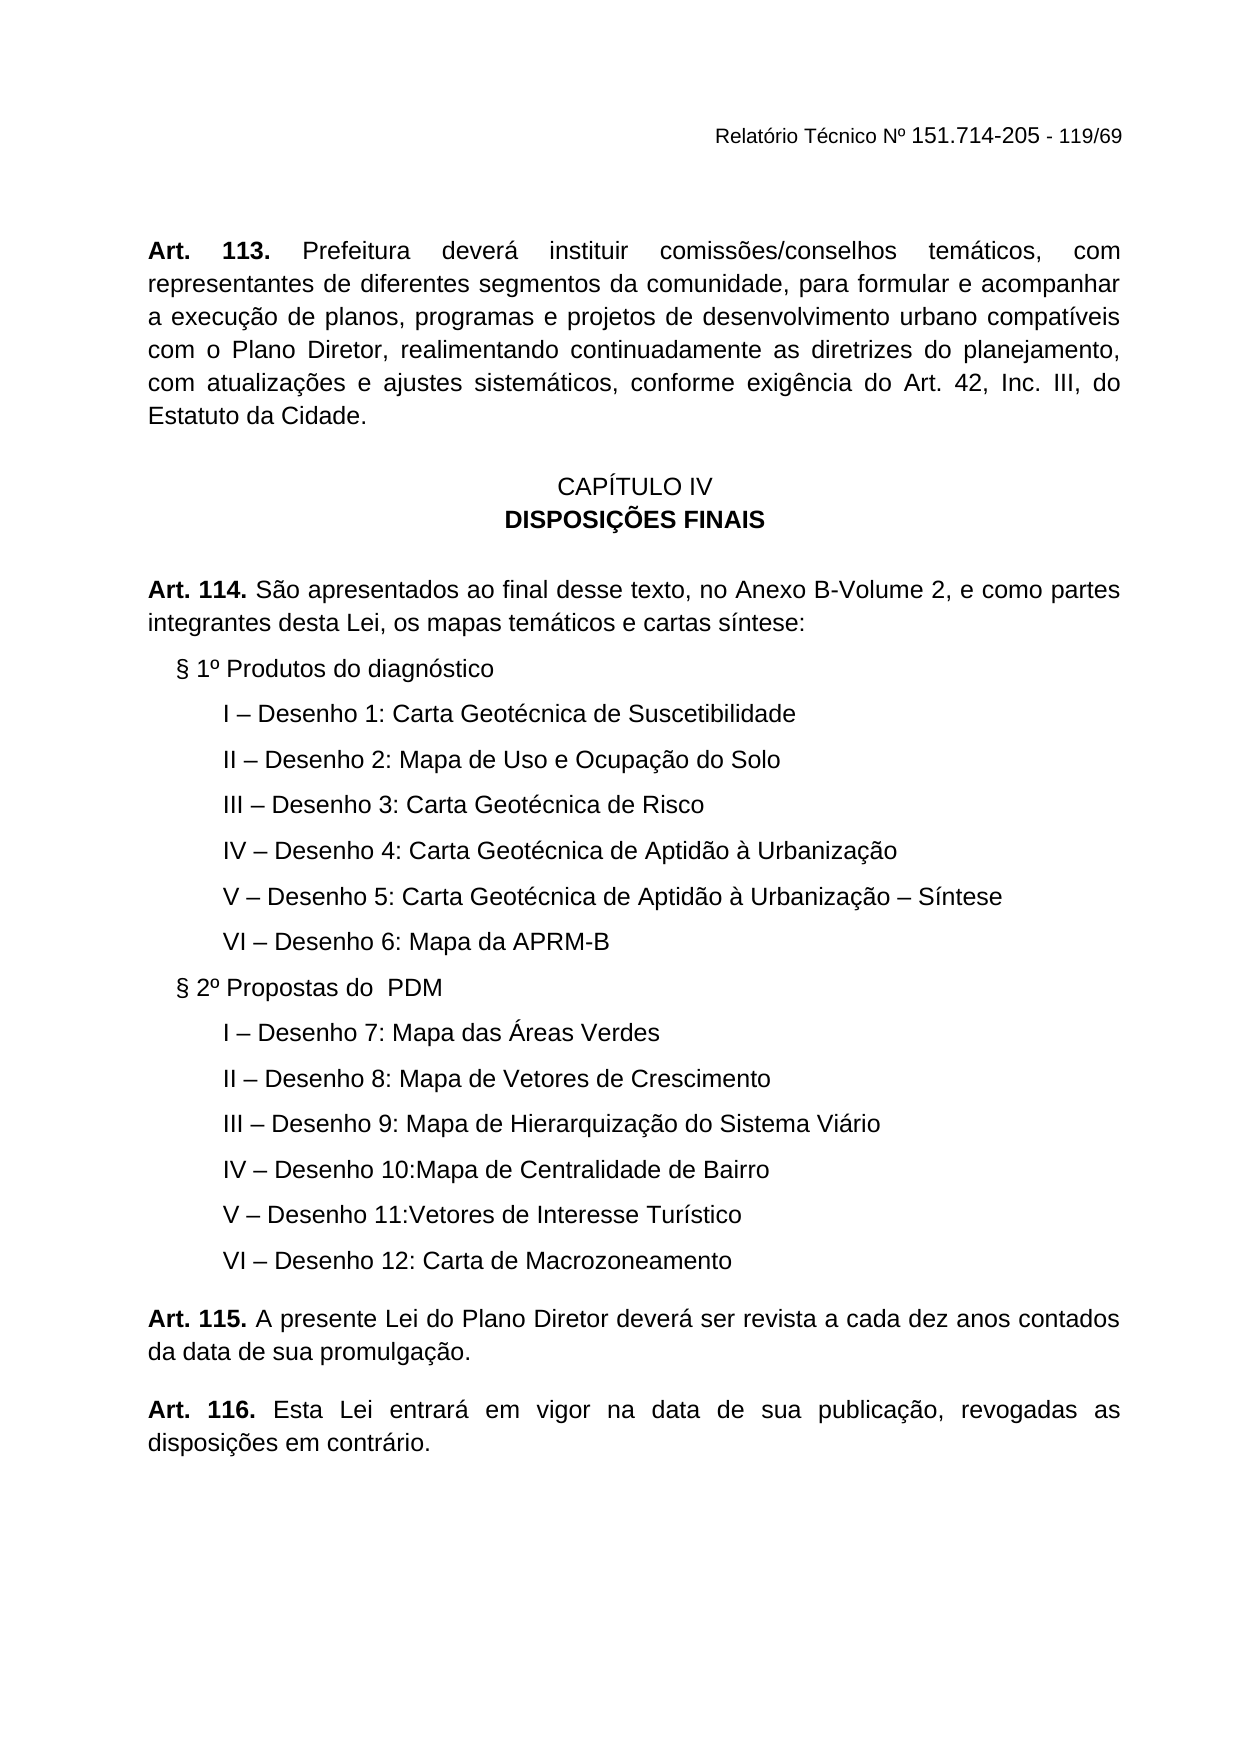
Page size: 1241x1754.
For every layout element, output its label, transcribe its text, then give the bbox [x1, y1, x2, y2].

list VI – Desenho 6: Mapa da APRM-B [223, 927, 1122, 956]
text Art. 116. Esta Lei entrará em vigor na data de sua publicação, revogadas as disposições em contrário. [148, 1395, 1122, 1457]
list III – Desenho 3: Carta Geotécnica de Risco [223, 791, 1122, 819]
list II – Desenho 8: Mapa de Vetores de Crescimento [223, 1064, 1122, 1092]
text Art. 114. São apresentados ao final desse texto, no Anexo B-Volume 2, e como partes integrantes desta Lei, os mapas temáticos e cartas síntese: [148, 575, 1122, 637]
text Art. 113. Prefeitura deverá instituir comissões/conselhos temáticos, com representantes de diferentes segmentos da comunidade, para formular e acompanhar a execução de planos, programas e projetos de desenvolvimento urbano compatíveis com o Plano Diretor, realimentando continuadamente as diretrizes do planejamento, com atualizações e ajustes sistemáticos, conforme exigência do Art. 42, Inc. III, do Estatuto da Cidade. [148, 236, 1122, 430]
text Art. 115. A presente Lei do Plano Diretor deverá ser revista a cada dez anos contados da data de sua promulgação. [148, 1304, 1122, 1366]
list V – Desenho 11:Vetores de Interesse Turístico [223, 1200, 1122, 1229]
list VI – Desenho 12: Carta de Macrozoneamento [223, 1246, 1122, 1274]
subtitle CAPÍTULO IV DISPOSIÇÕES FINAIS [148, 472, 1122, 534]
list III – Desenho 9: Mapa de Hierarquização do Sistema Viário [223, 1109, 1122, 1138]
list II – Desenho 2: Mapa de Uso e Ocupação do Solo [223, 745, 1122, 774]
list V – Desenho 5: Carta Geotécnica de Aptidão à Urbanização – Síntese [148, 882, 1122, 910]
list I – Desenho 7: Mapa das Áreas Verdes [223, 1018, 1122, 1047]
text § 2º Propostas do PDM [148, 973, 1122, 1001]
list IV – Desenho 10:Mapa de Centralidade de Bairro [223, 1155, 1122, 1183]
list I – Desenho 1: Carta Geotécnica de Suscetibilidade [223, 699, 1122, 728]
text § 1º Produtos do diagnóstico [148, 654, 1122, 683]
list IV – Desenho 4: Carta Geotécnica de Aptidão à Urbanização [223, 836, 1122, 865]
